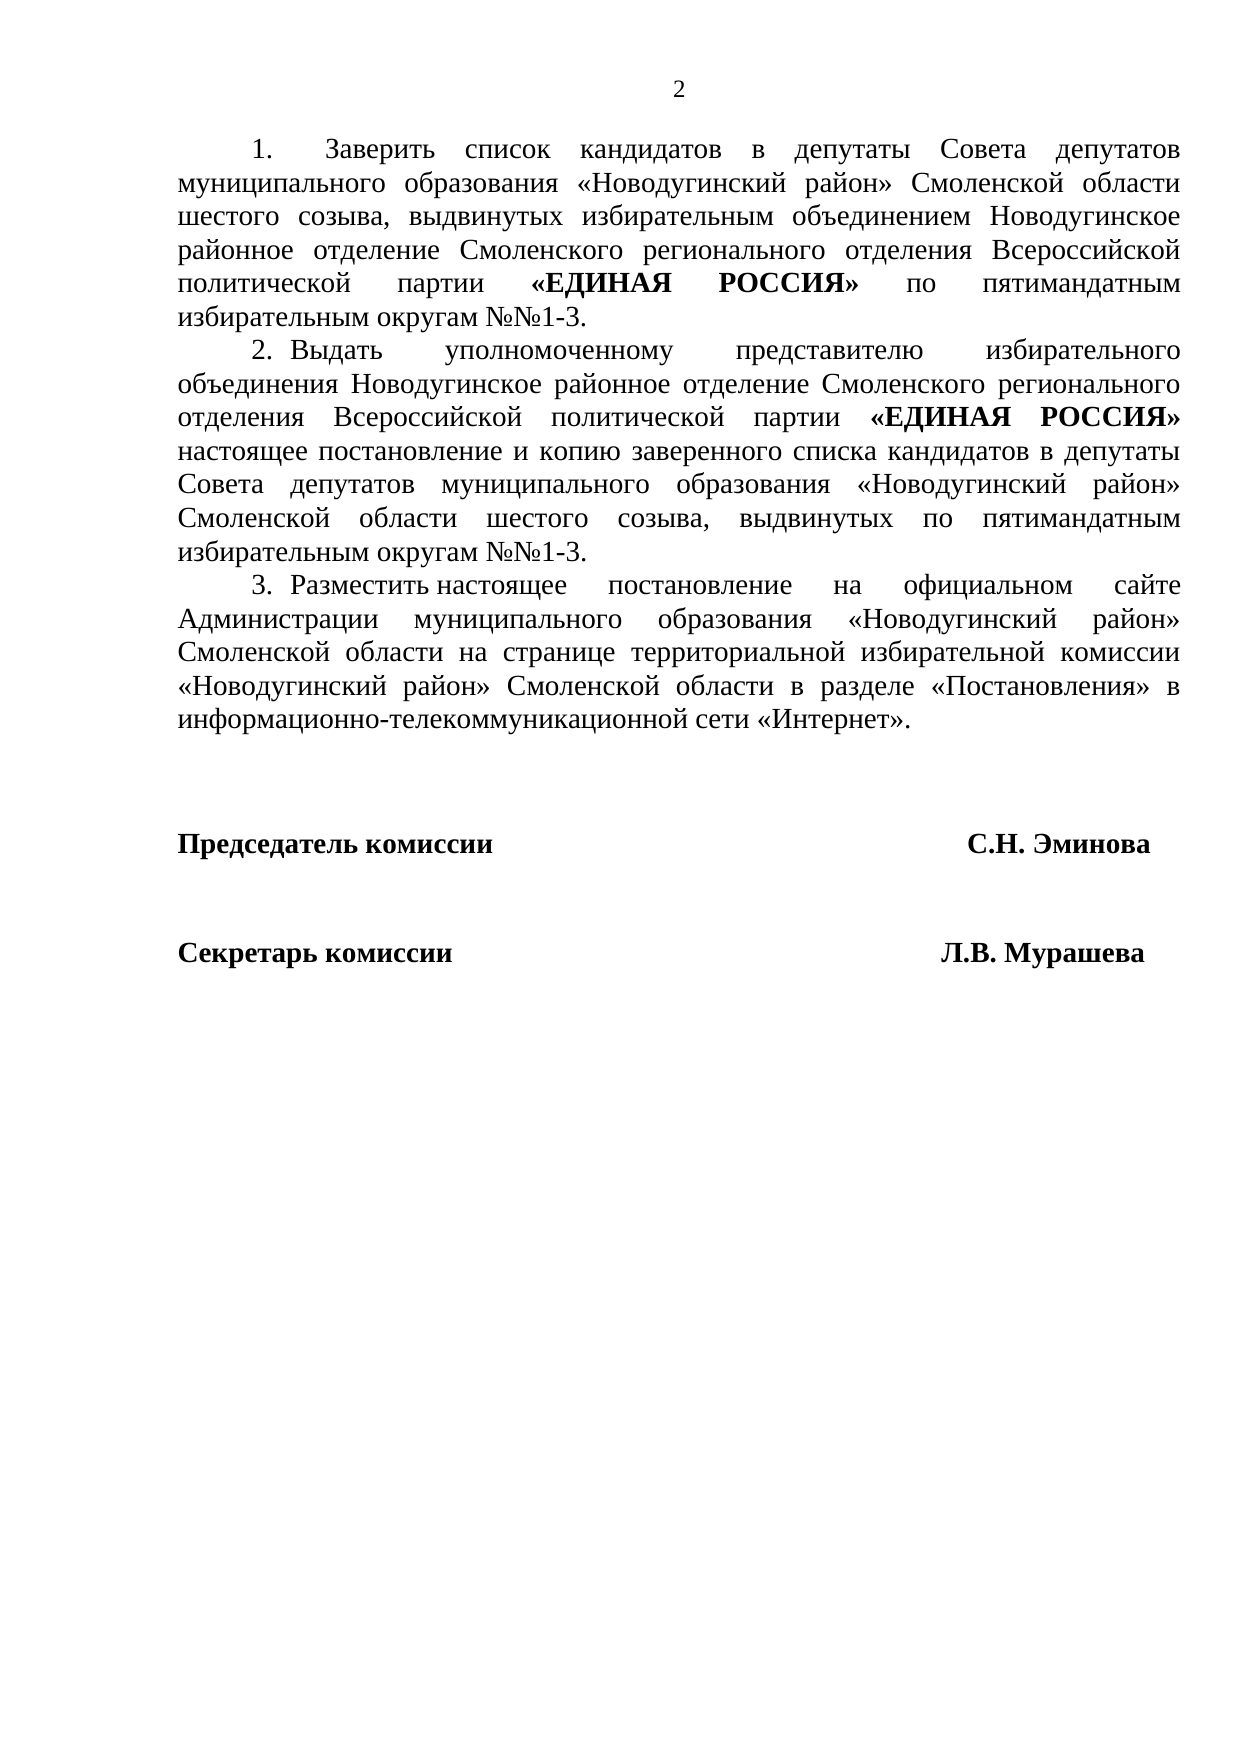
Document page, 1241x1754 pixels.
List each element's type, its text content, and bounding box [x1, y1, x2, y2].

subtitle Секретарь комиссии Л.В. Мурашева [177, 935, 1181, 968]
text Председатель комиссии С.Н. Эминова [177, 826, 1181, 859]
list Выдать уполномоченному представителю избирательного объединения Новодугинское районное отделение Смоленского регионального отделения Всероссийской политической партии «ЕДИНАЯ РОССИЯ» настоящее постановление и копию заверенного списка кандидатов в депутаты Совета депутатов муниципального образования «Новодугинский район» Смоленской области шестого созыва, выдвинутых по пятимандатным избирательным округам №№1-3. [177, 332, 1181, 567]
list Заверить список кандидатов в депутаты Совета депутатов муниципального образования «Новодугинский район» Смоленской области шестого созыва, выдвинутых избирательным объединением Новодугинское районное отделение Смоленского регионального отделения Всероссийской политической партии «ЕДИНАЯ РОССИЯ» по пятимандатным избирательным округам №№1-3. [177, 131, 1181, 332]
list Разместить настоящее постановление на официальном сайте Администрации муниципального образования «Новодугинский район» Смоленской области на странице территориальной избирательной комиссии «Новодугинский район» Смоленской области в разделе «Постановления» в информационно-телекоммуникационной сети «Интернет». [177, 567, 1181, 735]
